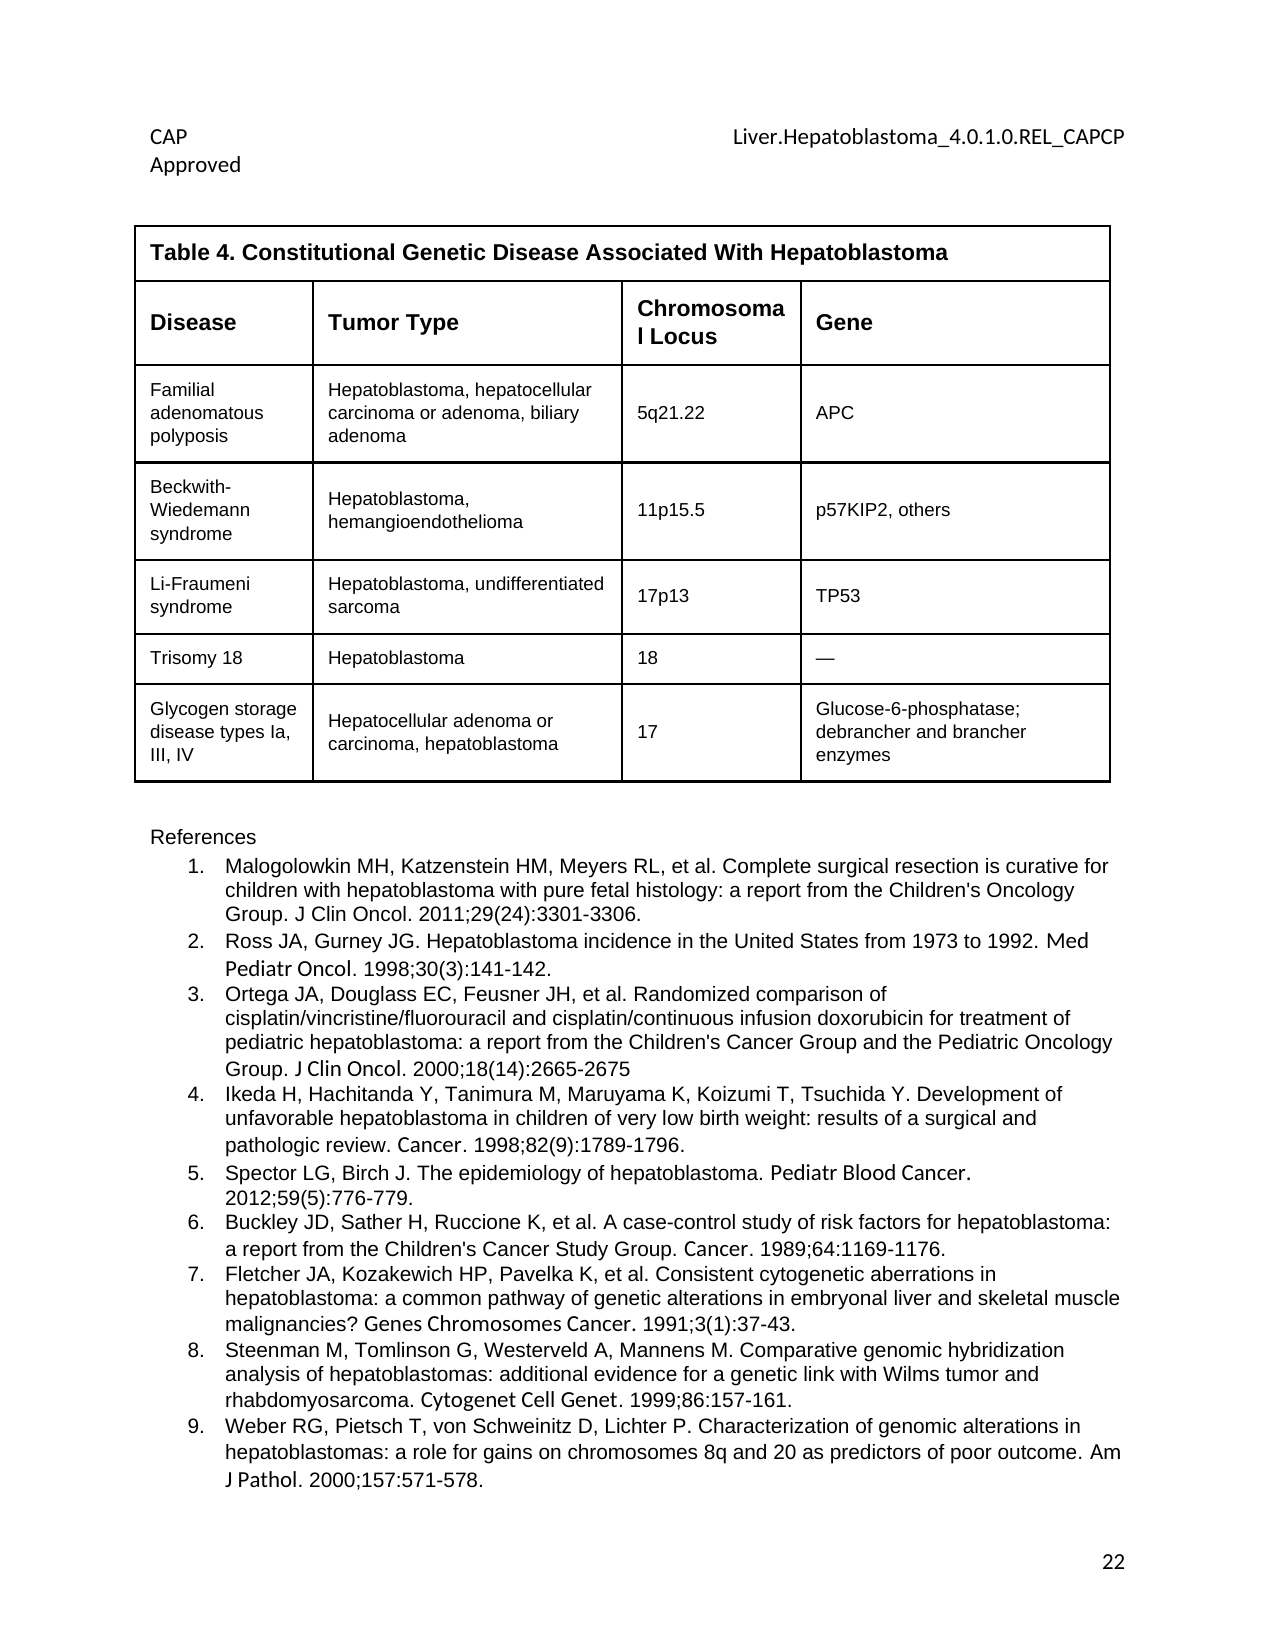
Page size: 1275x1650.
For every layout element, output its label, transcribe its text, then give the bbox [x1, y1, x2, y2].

table_cell APC [802, 366, 1109, 461]
table_cell — [802, 635, 1109, 683]
table_cell Glucose-6-phosphatase; debrancher and brancher enzymes [802, 685, 1109, 780]
table_cell 5q21.22 [623, 366, 800, 461]
table_cell Trisomy 18 [136, 635, 312, 683]
table_header Table 4. Constitutional Genetic Disease Associated With Hepatoblastoma [136, 227, 1109, 280]
list Weber RG, Pietsch T, von Schweinitz D, Lichter P. Characterization of genomic alterations in hepatoblastomas: a role for gains on chromosomes 8q and 20 as predictors of poor outcome. Am J Pathol. 2000;157:571-578. [187, 1413, 1122, 1493]
text References [150, 825, 1125, 849]
list Steenman M, Tomlinson G, Westerveld A, Mannens M. Comparative genomic hybridization analysis of hepatoblastomas: additional evidence for a genetic link with Wilms tumor and rhabdomyosarcoma. Cytogenet Cell Genet. 1999;86:157-161. [187, 1338, 1122, 1413]
table_cell Hepatocellular adenoma or carcinoma, hepatoblastoma [314, 685, 621, 780]
list Ross JA, Gurney JG. Hepatoblastoma incidence in the United States from 1973 to 1992. Med Pediatr Oncol. 1998;30(3):141-142. [187, 926, 1122, 982]
table_cell Disease [136, 282, 312, 364]
table_cell Gene [802, 282, 1109, 364]
list Spector LG, Birch J. The epidemiology of hepatoblastoma. Pediatr Blood Cancer. 2012;59(5):776-779. [187, 1158, 1122, 1210]
table_cell p57KIP2, others [802, 464, 1109, 558]
list Malogolowkin MH, Katzenstein HM, Meyers RL, et al. Complete surgical resection is curative for children with hepatoblastoma with pure fetal histology: a report from the Children's Oncology Group. J Clin Oncol. 2011;29(24):3301-3306. [187, 854, 1122, 926]
table_cell Tumor Type [314, 282, 621, 364]
table_cell Hepatoblastoma, hemangioendothelioma [314, 464, 621, 558]
list Ortega JA, Douglass EC, Feusner JH, et al. Randomized comparison of cisplatin/vincristine/fluorouracil and cisplatin/continuous infusion doxorubicin for treatment of pediatric hepatoblastoma: a report from the Children's Cancer Group and the Pediatric Oncology Group. J Clin Oncol. 2000;18(14):2665-2675 [187, 982, 1122, 1082]
list Buckley JD, Sather H, Ruccione K, et al. A case-control study of risk factors for hepatoblastoma: a report from the Children's Cancer Study Group. Cancer. 1989;64:1169-1176. [187, 1210, 1122, 1262]
table_cell 11p15.5 [623, 464, 800, 558]
table_cell 17 [623, 685, 800, 780]
table_cell 18 [623, 635, 800, 683]
table_cell 17p13 [623, 561, 800, 632]
table_cell Beckwith-Wiedemann syndrome [136, 464, 312, 558]
table_cell Li-Fraumeni syndrome [136, 561, 312, 632]
list Ikeda H, Hachitanda Y, Tanimura M, Maruyama K, Koizumi T, Tsuchida Y. Development of unfavorable hepatoblastoma in children of very low birth weight: results of a surgical and pathologic review. Cancer. 1998;82(9):1789-1796. [187, 1082, 1122, 1158]
table_cell TP53 [802, 561, 1109, 632]
table_cell Hepatoblastoma [314, 635, 621, 683]
table_cell Glycogen storage disease types Ia, III, IV [136, 685, 312, 780]
table_cell Hepatoblastoma, hepatocellular carcinoma or adenoma, biliary adenoma [314, 366, 621, 461]
table_cell Familial adenomatous polyposis [136, 366, 312, 461]
list Fletcher JA, Kozakewich HP, Pavelka K, et al. Consistent cytogenetic aberrations in hepatoblastoma: a common pathway of genetic alterations in embryonal liver and skeletal muscle malignancies? Genes Chromosomes Cancer. 1991;3(1):37-43. [187, 1262, 1122, 1338]
table_cell Chromosomal Locus [623, 282, 800, 364]
table_cell Hepatoblastoma, undifferentiated sarcoma [314, 561, 621, 632]
